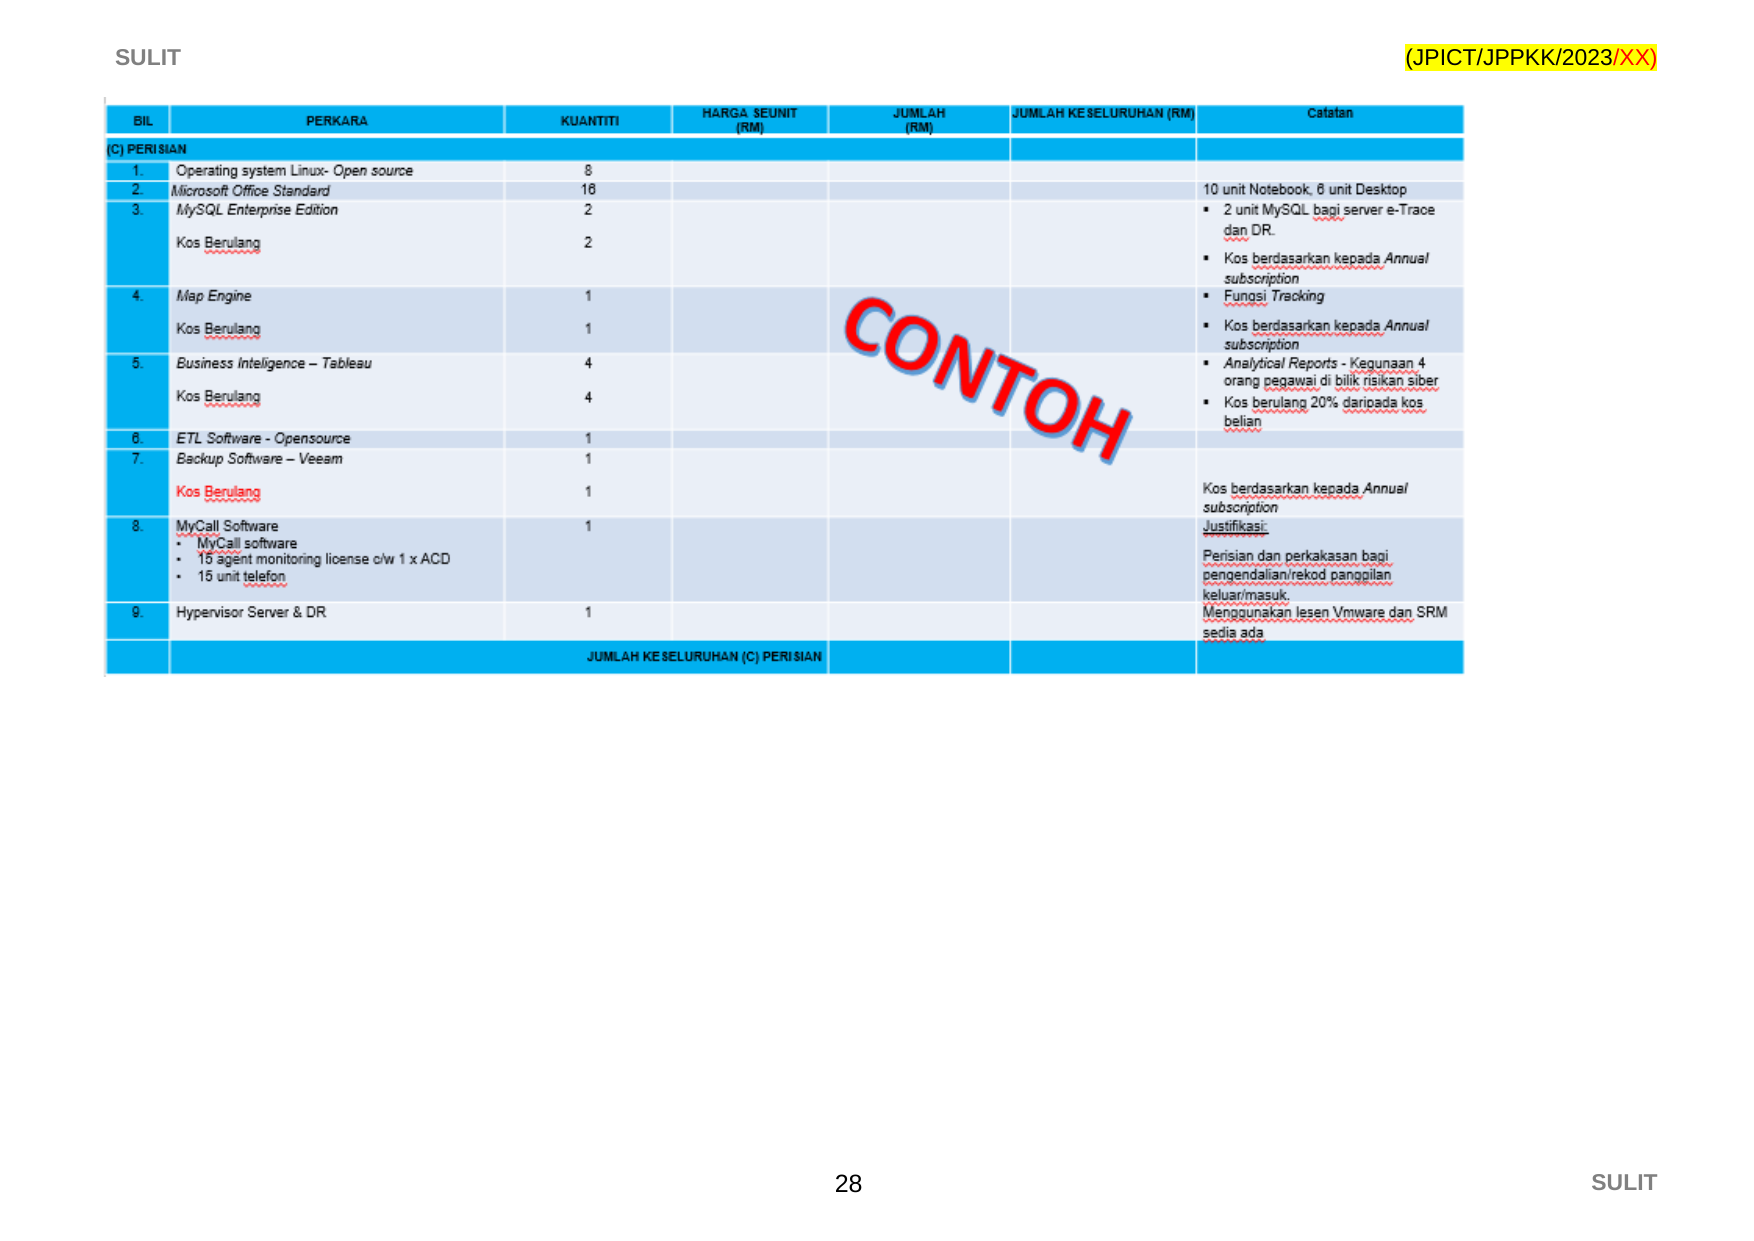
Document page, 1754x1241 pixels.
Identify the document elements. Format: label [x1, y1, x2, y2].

picture [103, 97, 1474, 677]
